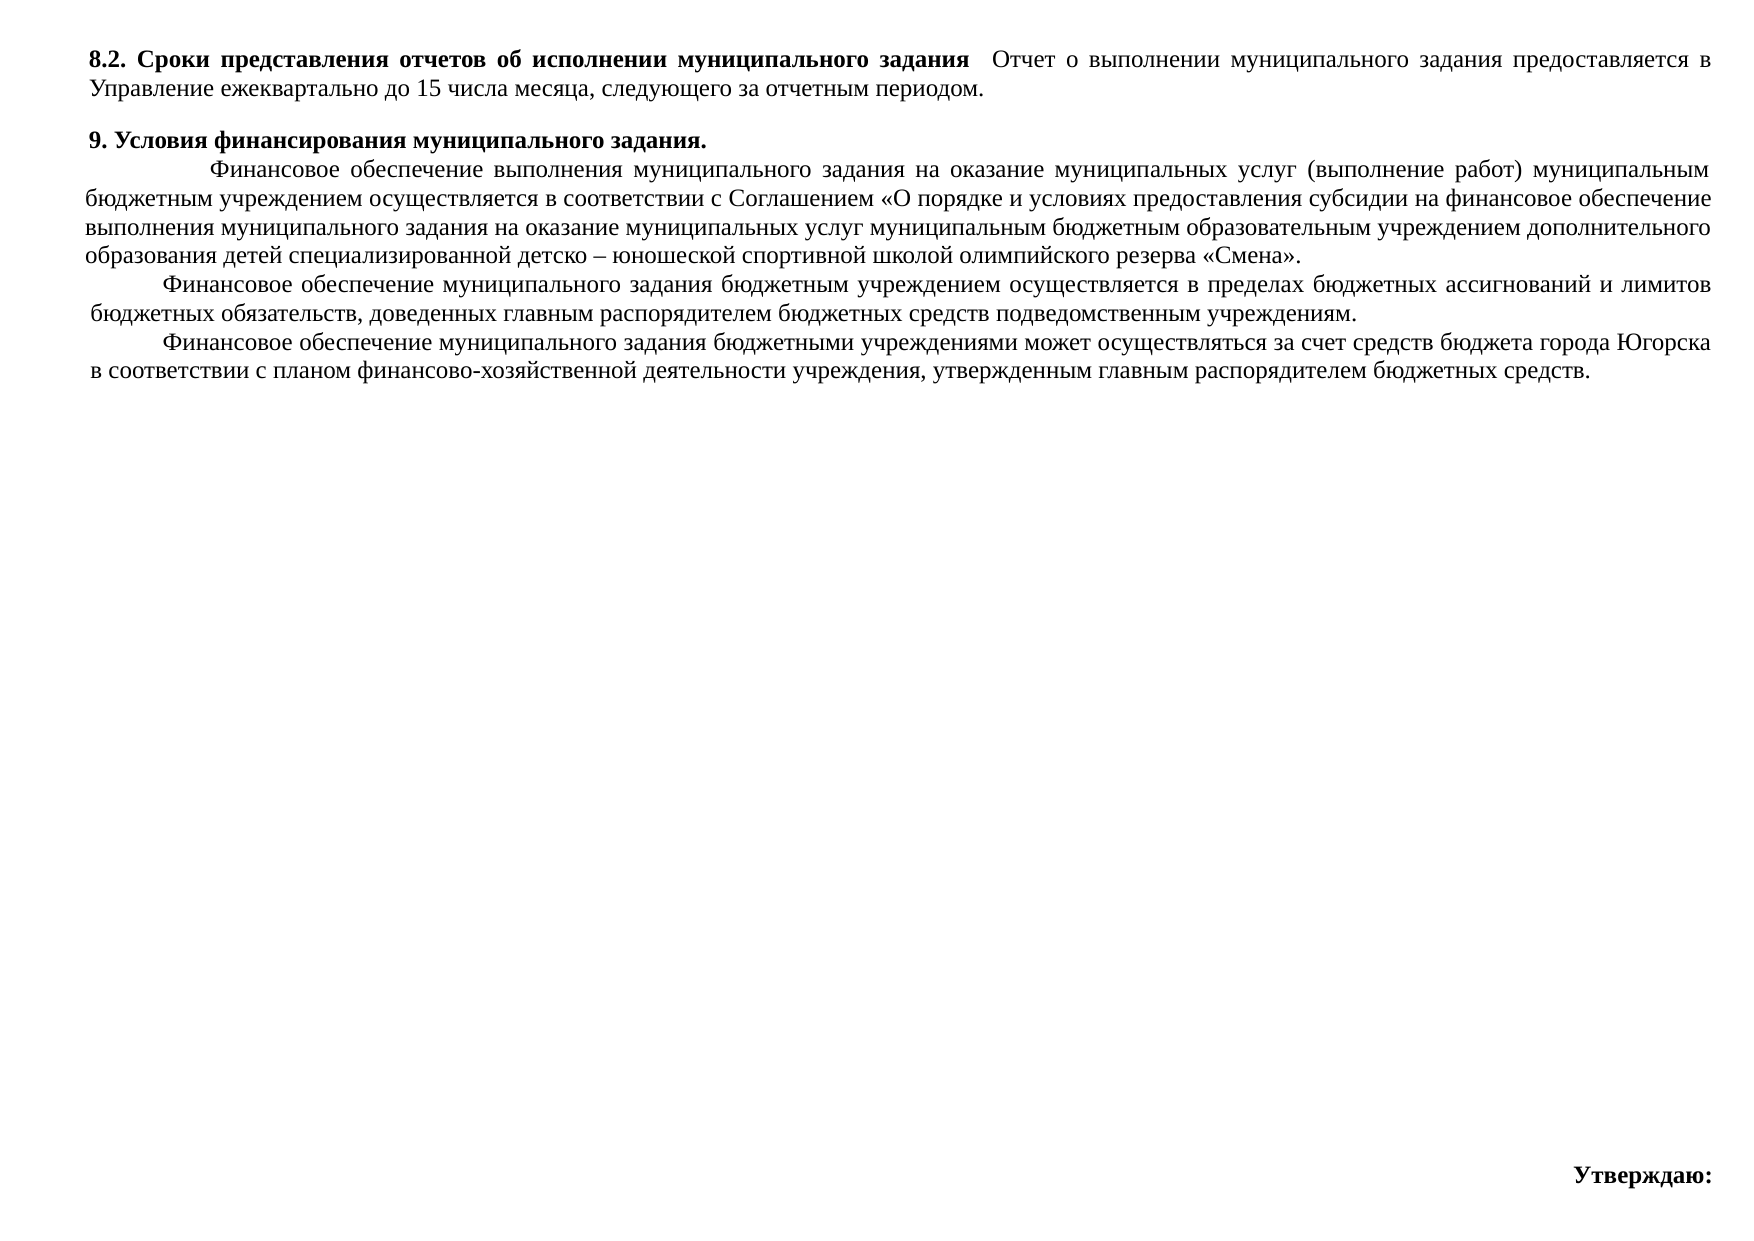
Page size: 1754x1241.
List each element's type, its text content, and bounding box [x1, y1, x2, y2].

text 8.2. Сроки представления отчетов об исполнении муниципального задания Отчет о выполнении муниципального задания предоставляется в Управление ежеквартально до 15 числа месяца, следующего за отчетным периодом. [89, 44, 1713, 102]
list Финансовое обеспечение муниципального задания бюджетными учреждениями может осуществляться за счет средств бюджета города Югорска в соответствии с планом финансово-хозяйственной деятельности учреждения, утвержденным главным распорядителем бюджетных средств. [90, 327, 1713, 384]
text Утверждаю: [89, 1161, 1713, 1189]
list Финансовое обеспечение выполнения муниципального задания на оказание муниципальных услуг (выполнение работ) муниципальным бюджетным учреждением осуществляется в соответствии с Соглашением «О порядке и условиях предоставления субсидии на финансовое обеспечение выполнения муниципального задания на оказание муниципальных услуг муниципальным бюджетным образовательным учреждением дополнительного образования детей специализированной детско – юношеской спортивной школой олимпийского резерва «Смена». [85, 154, 1713, 269]
list 9. Условия финансирования муниципального задания. [32, 126, 1713, 154]
list Финансовое обеспечение муниципального задания бюджетным учреждением осуществляется в пределах бюджетных ассигнований и лимитов бюджетных обязательств, доведенных главным распорядителем бюджетных средств подведомственным учреждениям. [90, 269, 1713, 327]
